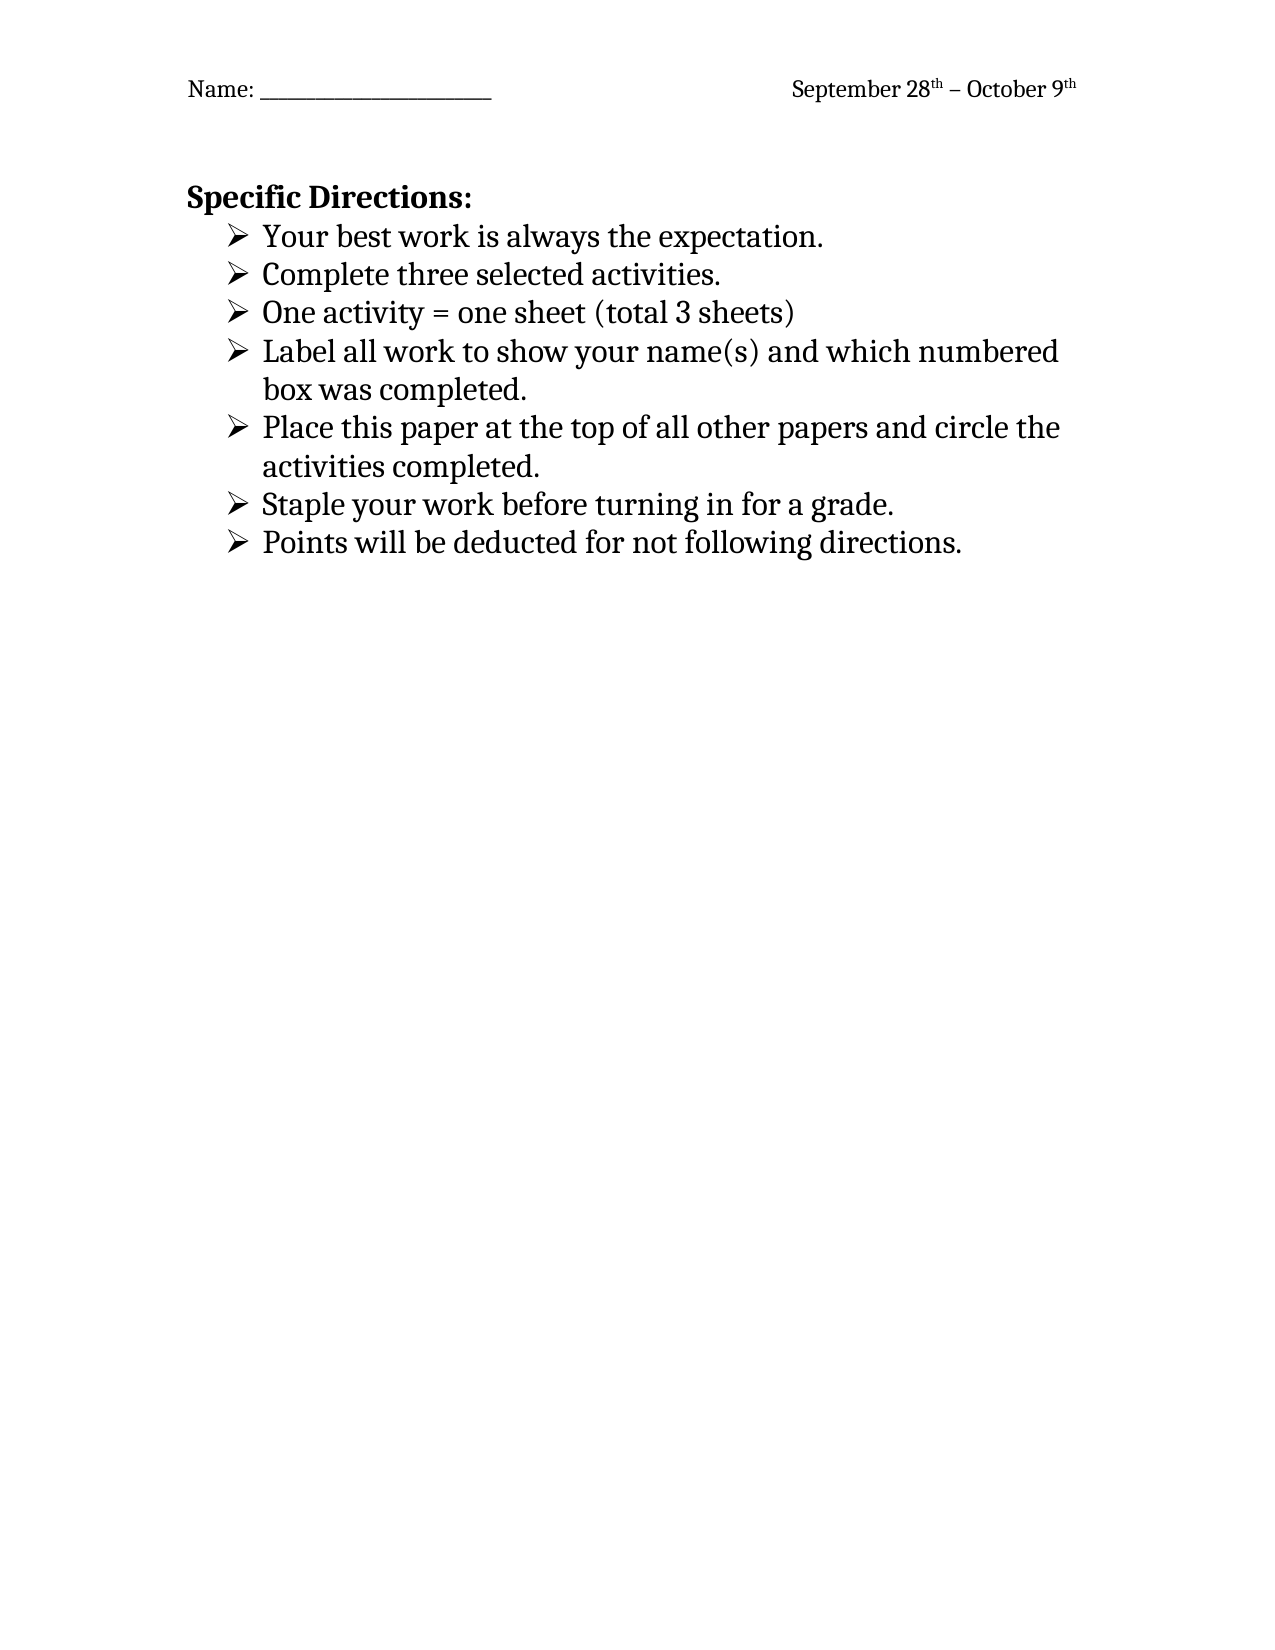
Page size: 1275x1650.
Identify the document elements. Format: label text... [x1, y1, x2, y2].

list Complete three selected activities. [225, 255, 1087, 294]
list Points will be deducted for not following directions. [225, 524, 1087, 562]
list Staple your work before turning in for a grade. [225, 485, 1087, 524]
list Your best work is always the expectation. [225, 217, 1087, 255]
list One activity = one sheet (total 3 sheets) [225, 294, 1087, 332]
text Specific Directions: [187, 179, 1087, 217]
list Label all work to show your name(s) and which numbered box was completed. [225, 332, 1087, 409]
list Place this paper at the top of all other papers and circle the activities completed. [225, 409, 1087, 485]
